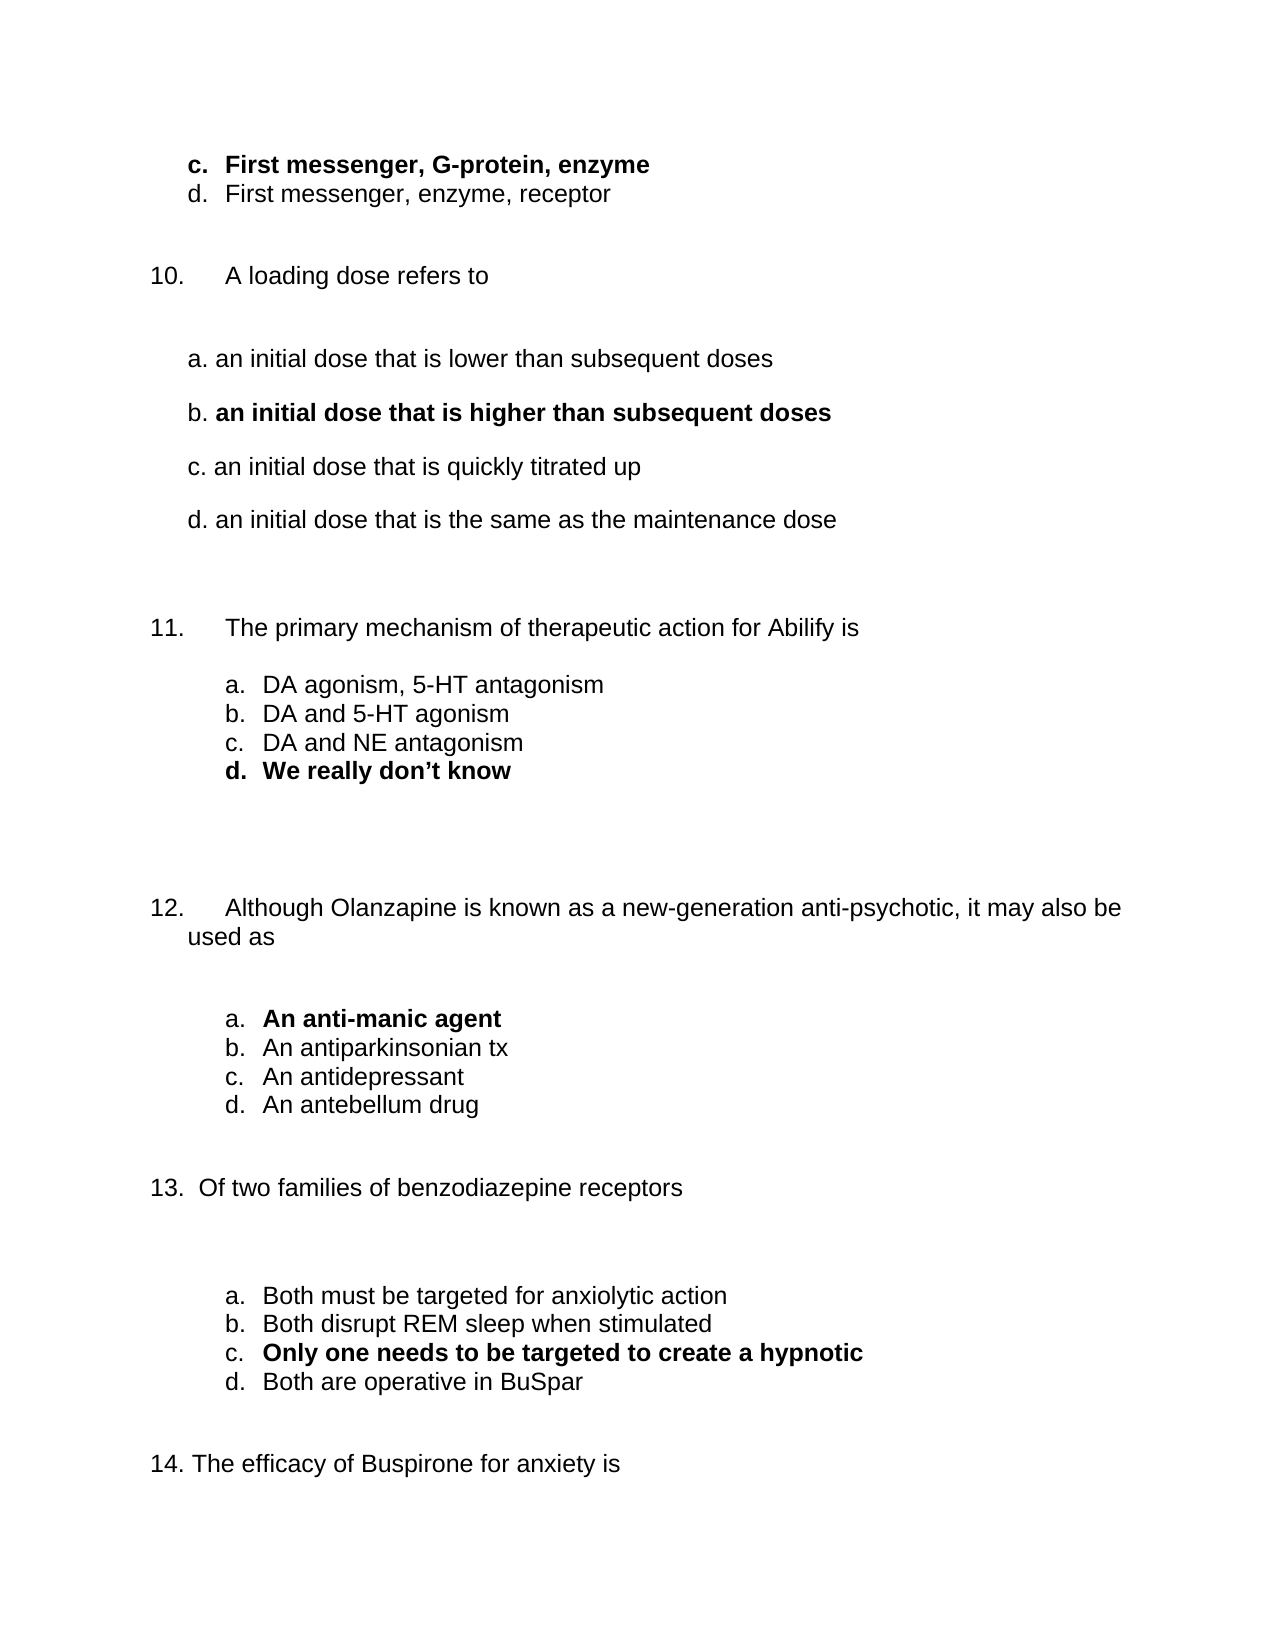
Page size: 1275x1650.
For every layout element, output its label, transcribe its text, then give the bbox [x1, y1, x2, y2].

list The primary mechanism of therapeutic action for Abilify is [150, 613, 1125, 670]
list We really don’t know [225, 756, 1125, 785]
list DA agonism, 5-HT antagonism [225, 670, 1125, 699]
text 14. The efficacy of Buspirone for anxiety is [150, 1449, 1125, 1478]
list A loading dose refers to [150, 261, 1125, 290]
list Both disrupt REM sleep when stimulated [225, 1309, 1125, 1338]
text b. an initial dose that is higher than subsequent doses [187, 398, 1125, 427]
list DA and NE antagonism [225, 727, 1125, 756]
text d. an initial dose that is the same as the maintenance dose [187, 506, 1125, 534]
list Only one needs to be targeted to create a hypnotic [225, 1338, 1125, 1367]
list DA and 5-HT agonism [225, 699, 1125, 727]
list Both are operative in BuSpar [225, 1367, 1125, 1396]
list First messenger, enzyme, receptor [187, 179, 1125, 207]
text a. an initial dose that is lower than subsequent doses [187, 344, 1125, 373]
text 13. Of two families of benzodiazepine receptors [150, 1173, 1125, 1202]
list First messenger, G-protein, enzyme [187, 150, 1125, 179]
text c. an initial dose that is quickly titrated up [187, 452, 1125, 480]
list An antebellum drug [225, 1090, 1125, 1119]
list Although Olanzapine is known as a new-generation anti-psychotic, it may also be used as [150, 893, 1125, 950]
list An antidepressant [225, 1062, 1125, 1090]
list An antiparkinsonian tx [225, 1033, 1125, 1062]
list An anti-manic agent [225, 1004, 1125, 1033]
list Both must be targeted for anxiolytic action [225, 1281, 1125, 1309]
